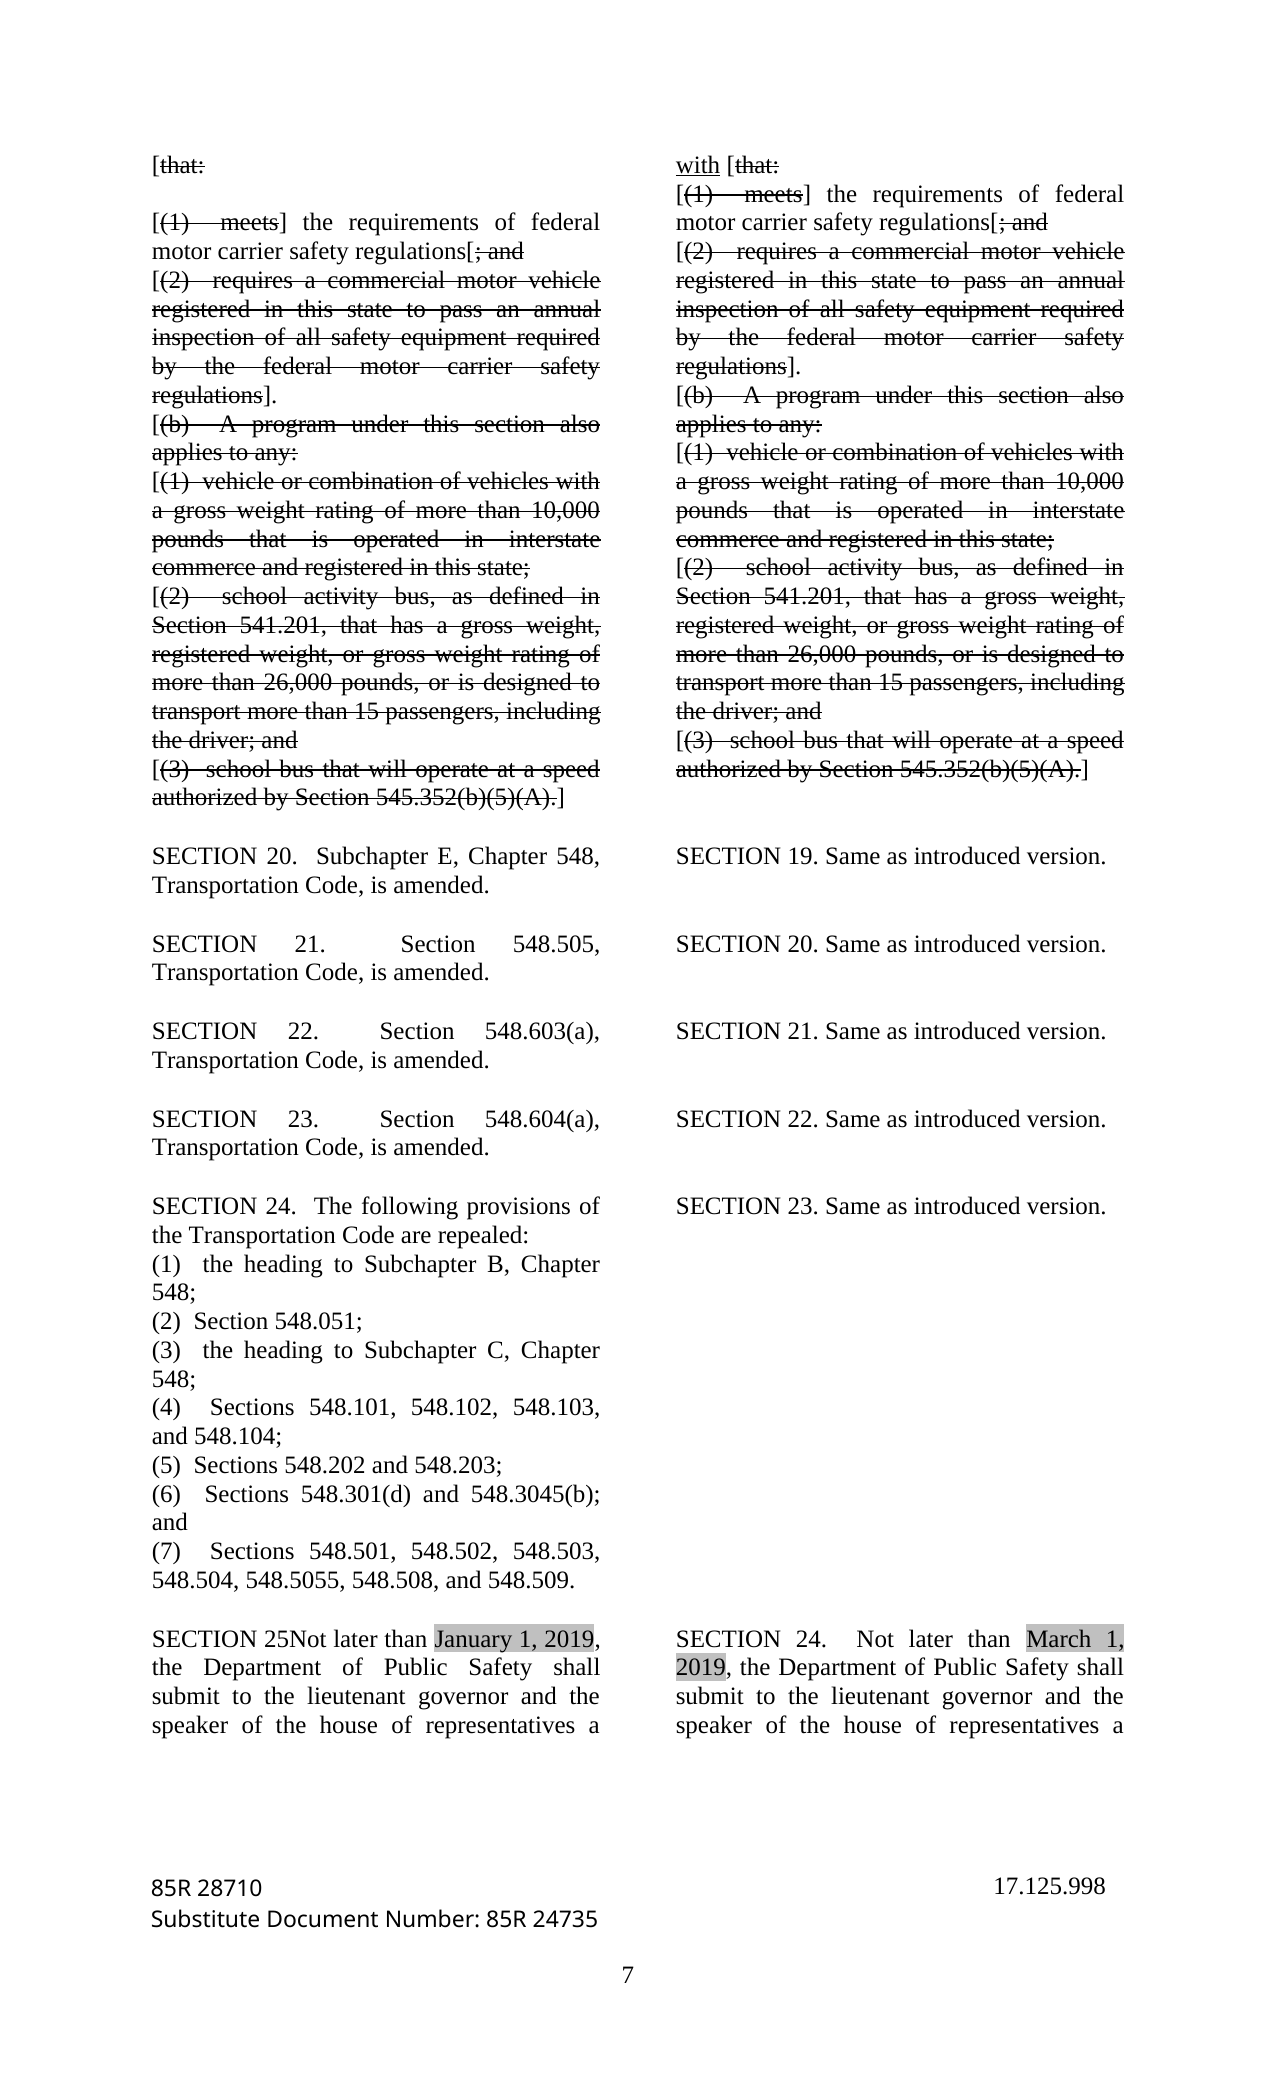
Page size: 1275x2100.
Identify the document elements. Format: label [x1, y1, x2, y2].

table_cell [138, 150, 1137, 1769]
